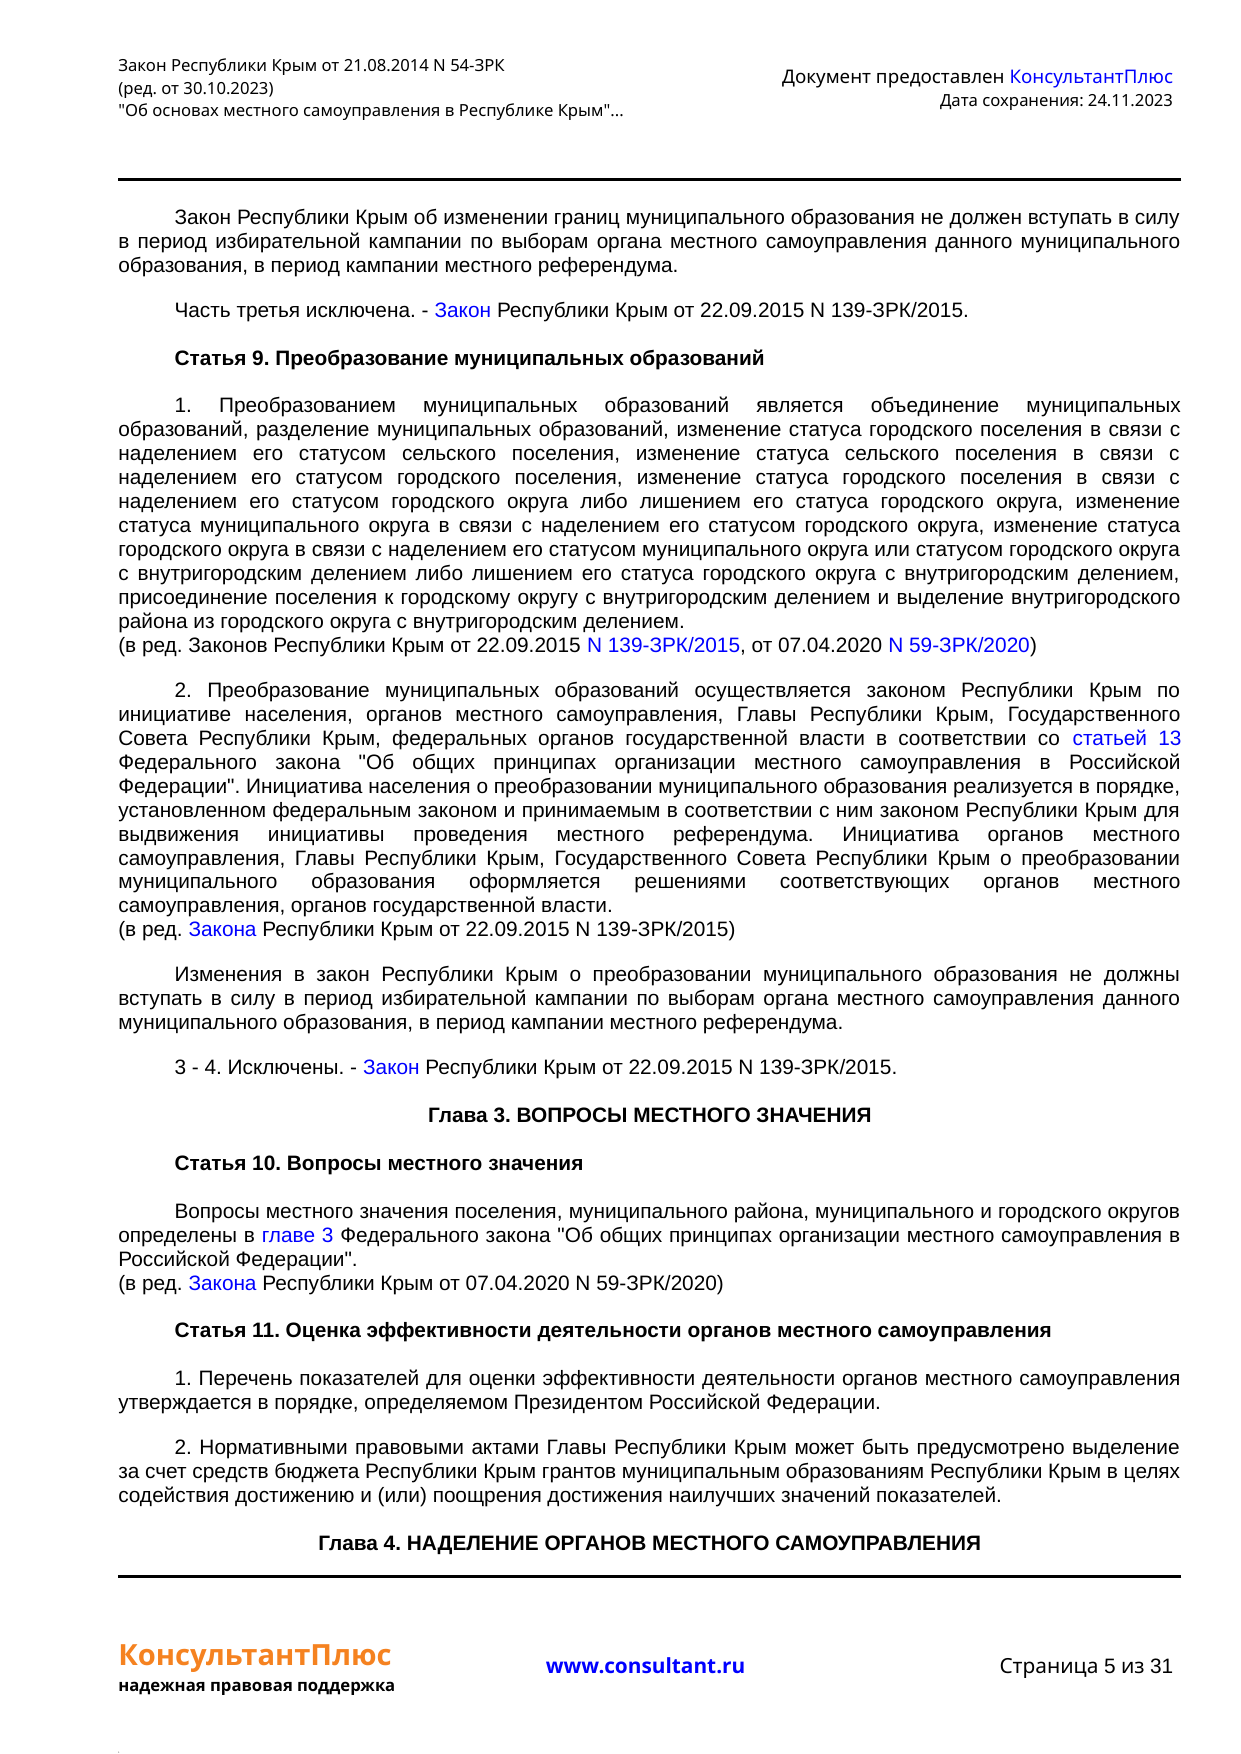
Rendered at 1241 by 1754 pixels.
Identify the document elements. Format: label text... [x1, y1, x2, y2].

text 2. Нормативными правовыми актами Главы Республики Крым может быть предусмотрено выделение за счет средств бюджета Республики Крым грантов муниципальным образованиям Республики Крым в целях содействия достижению и (или) поощрения достижения наилучших значений показателей. [118, 1435, 1181, 1507]
title Статья 11. Оценка эффективности деятельности органов местного самоуправления [118, 1318, 1181, 1342]
text (в ред. Закона Республики Крым от 07.04.2020 N 59-ЗРК/2020) [118, 1270, 1181, 1294]
text Изменения в закон Республики Крым о преобразовании муниципального образования не должны вступать в силу в период избирательной кампании по выборам органа местного самоуправления данного муниципального образования, в период кампании местного референдума. [118, 962, 1181, 1034]
text Часть третья исключена. - Закон Республики Крым от 22.09.2015 N 139-ЗРК/2015. [118, 297, 1181, 321]
text 1. Преобразованием муниципальных образований является объединение муниципальных образований, разделение муниципальных образований, изменение статуса городского поселения в связи с наделением его статусом сельского поселения, изменение статуса сельского поселения в связи с наделением его статусом городского поселения, изменение статуса городского поселения в связи с наделением его статусом городского округа либо лишением его статуса городского округа, изменение статуса муниципального округа в связи с наделением его статусом городского округа, изменение статуса городского округа в связи с наделением его статусом муниципального округа или статусом городского округа с внутригородским делением либо лишением его статуса городского округа с внутригородским делением, присоединение поселения к городскому округу с внутригородским делением и выделение внутригородского района из городского округа с внутригородским делением. [118, 393, 1181, 633]
title Глава 4. НАДЕЛЕНИЕ ОРГАНОВ МЕСТНОГО САМОУПРАВЛЕНИЯ [118, 1531, 1181, 1555]
title Глава 3. ВОПРОСЫ МЕСТНОГО ЗНАЧЕНИЯ [118, 1103, 1181, 1127]
text Закон Республики Крым об изменении границ муниципального образования не должен вступать в силу в период избирательной кампании по выборам органа местного самоуправления данного муниципального образования, в период кампании местного референдума. [118, 205, 1181, 277]
text Вопросы местного значения поселения, муниципального района, муниципального и городского округов определены в главе 3 Федерального закона "Об общих принципах организации местного самоуправления в Российской Федерации". [118, 1198, 1181, 1270]
text 3 - 4. Исключены. - Закон Республики Крым от 22.09.2015 N 139-ЗРК/2015. [118, 1055, 1181, 1079]
title Статья 9. Преобразование муниципальных образований [118, 345, 1181, 369]
title Статья 10. Вопросы местного значения [118, 1151, 1181, 1174]
text (в ред. Законов Республики Крым от 22.09.2015 N 139-ЗРК/2015, от 07.04.2020 N 59-ЗРК/2020) [118, 633, 1181, 657]
text 2. Преобразование муниципальных образований осуществляется законом Республики Крым по инициативе населения, органов местного самоуправления, Главы Республики Крым, Государственного Совета Республики Крым, федеральных органов государственной власти в соответствии со статьей 13 Федерального закона "Об общих принципах организации местного самоуправления в Российской Федерации". Инициатива населения о преобразовании муниципального образования реализуется в порядке, установленном федеральным законом и принимаемым в соответствии с ним законом Республики Крым для выдвижения инициативы проведения местного референдума. Инициатива органов местного самоуправления, Главы Республики Крым, Государственного Совета Республики Крым о преобразовании муниципального образования оформляется решениями соответствующих органов местного самоуправления, органов государственной власти. [118, 678, 1181, 917]
text (в ред. Закона Республики Крым от 22.09.2015 N 139-ЗРК/2015) [118, 917, 1181, 941]
text 1. Перечень показателей для оценки эффективности деятельности органов местного самоуправления утверждается в порядке, определяемом Президентом Российской Федерации. [118, 1366, 1181, 1414]
